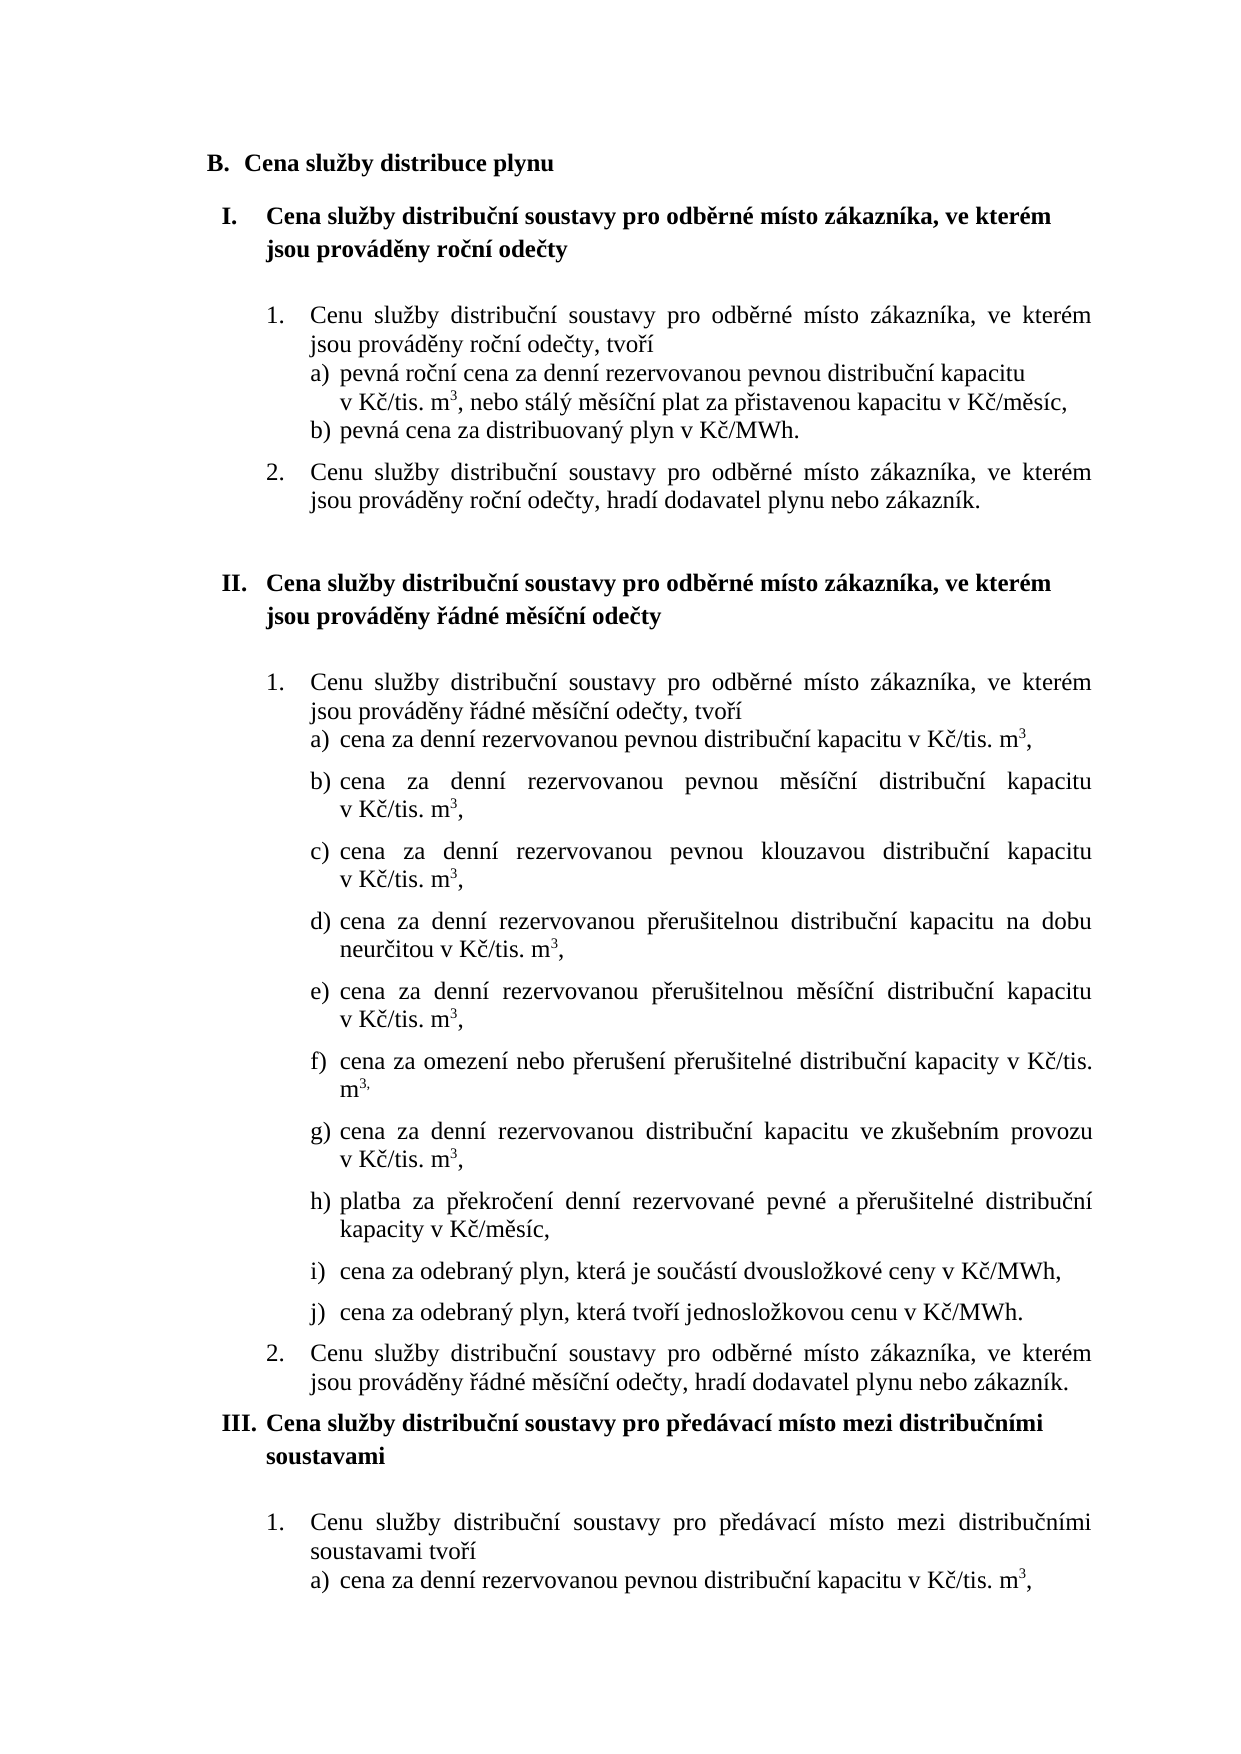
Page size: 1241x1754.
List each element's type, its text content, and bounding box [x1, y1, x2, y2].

list Cenu služby distribuční soustavy pro odběrné místo zákazníka, ve kterém jsou prováděny roční odečty, hradí dodavatel plynu nebo zákazník. [266, 457, 1093, 514]
list cena za denní rezervovanou pevnou klouzavou distribuční kapacitu v Kč/tis. m3, [310, 836, 1093, 893]
list cena za denní rezervovanou přerušitelnou distribuční kapacitu na dobu neurčitou v Kč/tis. m3, [310, 906, 1093, 963]
list cena za denní rezervovanou pevnou distribuční kapacitu v Kč/tis. m3, [310, 724, 1093, 753]
list platba za překročení denní rezervované pevné a přerušitelné distribuční kapacity v Kč/měsíc, [310, 1186, 1093, 1243]
list Cena služby distribuční soustavy pro předávací místo mezi distribučními soustavami [221, 1408, 1093, 1470]
list Cena služby distribuce plynu [207, 148, 1093, 176]
list Cenu služby distribuční soustavy pro odběrné místo zákazníka, ve kterém jsou prováděny řádné měsíční odečty, hradí dodavatel plynu nebo zákazník. [266, 1338, 1093, 1396]
list cena za denní rezervovanou distribuční kapacitu ve zkušebním provozu v Kč/tis. m3, [310, 1116, 1093, 1173]
list pevná roční cena za denní rezervovanou pevnou distribuční kapacitu v Kč/tis. m3, nebo stálý měsíční plat za přistavenou kapacitu v Kč/měsíc, [310, 358, 1093, 416]
list cena za odebraný plyn, která tvoří jednosložkovou cenu v Kč/MWh. [310, 1297, 1093, 1326]
list Cenu služby distribuční soustavy pro odběrné místo zákazníka, ve kterém jsou prováděny řádné měsíční odečty, tvoří [266, 667, 1093, 724]
list Cena služby distribuční soustavy pro odběrné místo zákazníka, ve kterém jsou prováděny roční odečty [221, 201, 1093, 263]
list cena za denní rezervovanou přerušitelnou měsíční distribuční kapacitu v Kč/tis. m3, [310, 976, 1093, 1033]
list pevná cena za distribuovaný plyn v Kč/MWh. [310, 416, 1093, 444]
list Cenu služby distribuční soustavy pro odběrné místo zákazníka, ve kterém jsou prováděny roční odečty, tvoří [266, 301, 1093, 358]
list cena za denní rezervovanou pevnou měsíční distribuční kapacitu v Kč/tis. m3, [310, 766, 1093, 823]
list cena za omezení nebo přerušení přerušitelné distribuční kapacity v Kč/tis. m3, [310, 1046, 1093, 1103]
list Cena služby distribuční soustavy pro odběrné místo zákazníka, ve kterém jsou prováděny řádné měsíční odečty [221, 568, 1093, 630]
list cena za denní rezervovanou pevnou distribuční kapacitu v Kč/tis. m3, [310, 1565, 1093, 1594]
list cena za odebraný plyn, která je součástí dvousložkové ceny v Kč/MWh, [310, 1256, 1093, 1284]
list Cenu služby distribuční soustavy pro předávací místo mezi distribučními soustavami tvoří [266, 1507, 1093, 1565]
